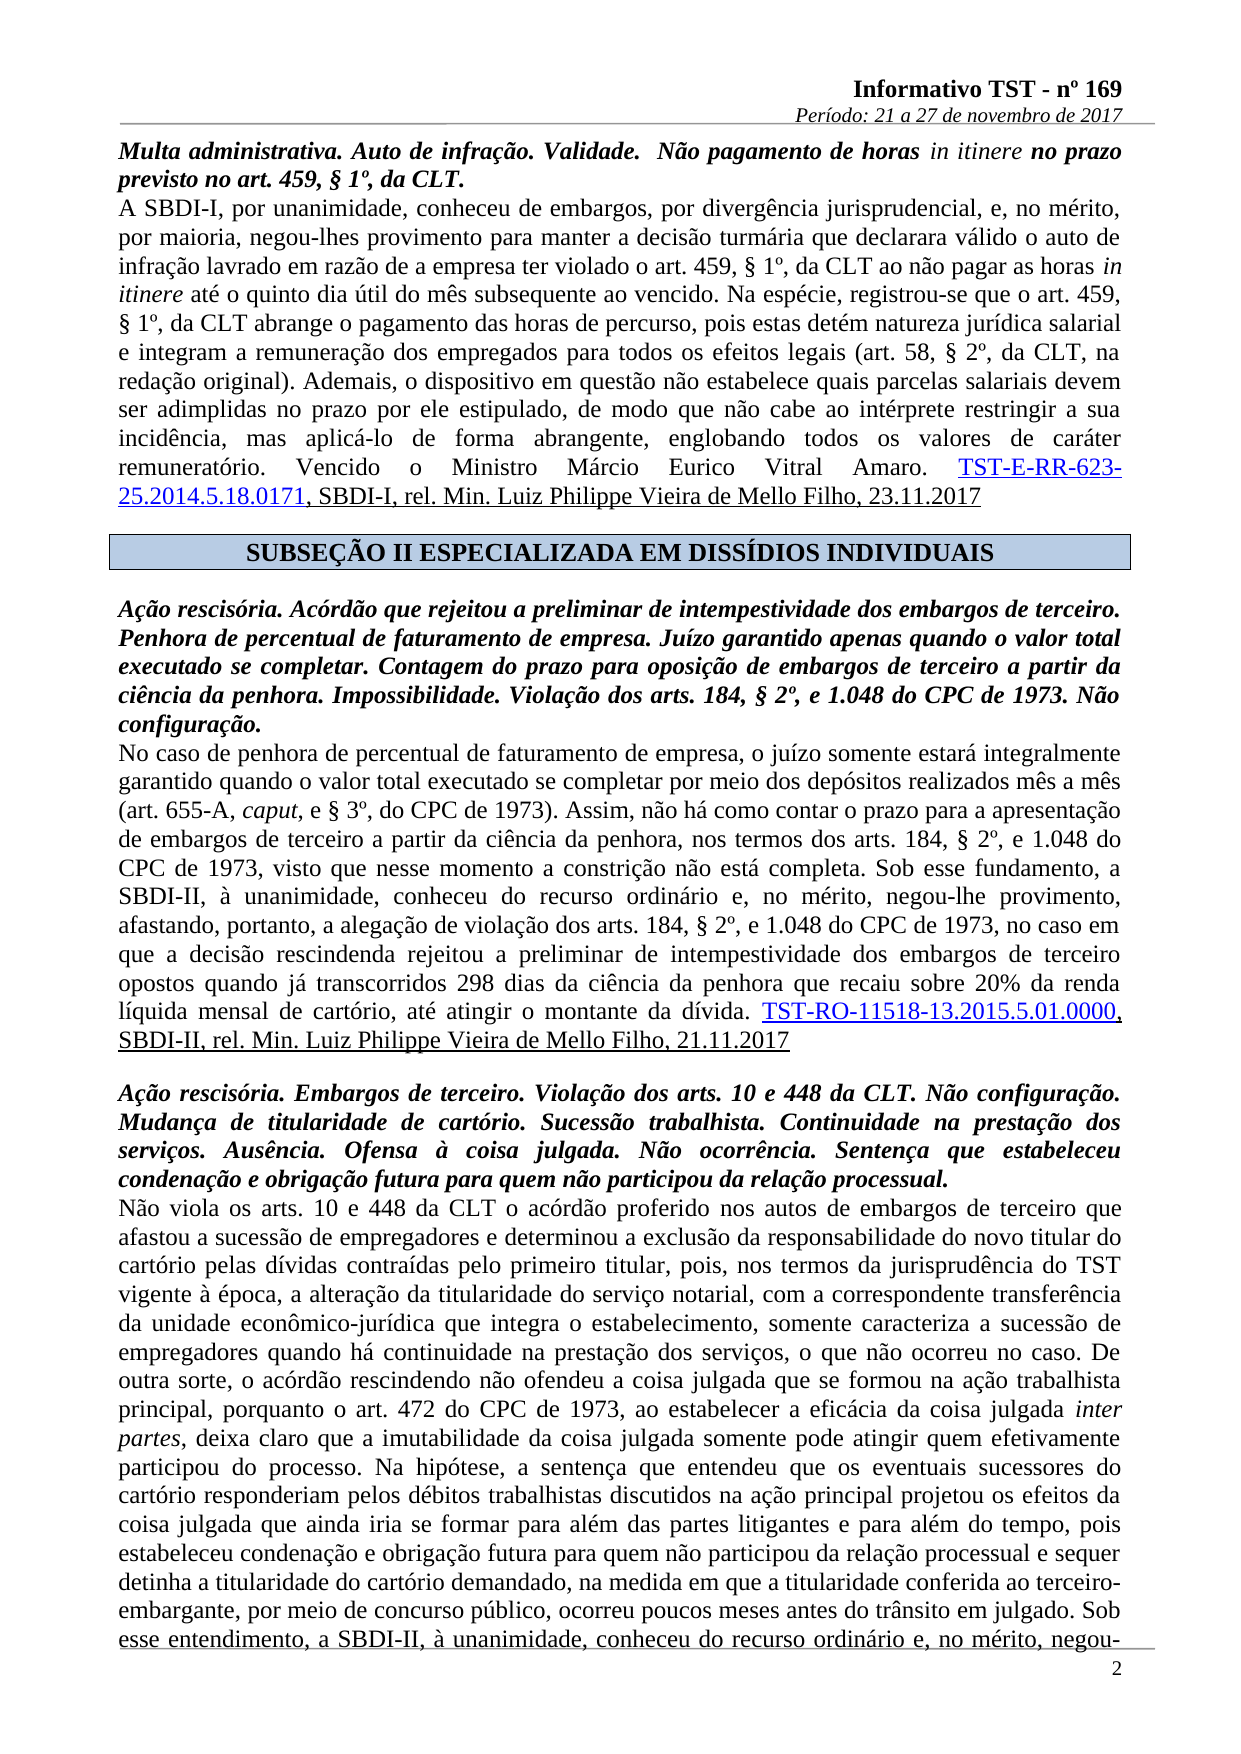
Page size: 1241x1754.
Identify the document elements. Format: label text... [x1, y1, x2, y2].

text Ação rescisória. Acórdão que rejeitou a preliminar de intempestividade dos embargos de terceiro. Penhora de percentual de faturamento de empresa. Juízo garantido apenas quando o valor total executado se completar. Contagem do prazo para oposição de embargos de terceiro a partir da ciência da penhora. Impossibilidade. Violação dos arts. 184, § 2º, e 1.048 do CPC de 1973. Não configuração. [118, 594, 1122, 738]
text No caso de penhora de percentual de faturamento de empresa, o juízo somente estará integralmente garantido quando o valor total executado se completar por meio dos depósitos realizados mês a mês (art. 655-A, caput, e § 3º, do CPC de 1973). Assim, não há como contar o prazo para a apresentação de embargos de terceiro a partir da ciência da penhora, nos termos dos arts. 184, § 2º, e 1.048 do CPC de 1973, visto que nesse momento a constrição não está completa. Sob esse fundamento, a SBDI-II, à unanimidade, conheceu do recurso ordinário e, no mérito, negou-lhe provimento, afastando, portanto, a alegação de violação dos arts. 184, § 2º, e 1.048 do CPC de 1973, no caso em que a decisão rescindenda rejeitou a preliminar de intempestividade dos embargos de terceiro opostos quando já transcorridos 298 dias da ciência da penhora que recaiu sobre 20% da renda líquida mensal de cartório, até atingir o montante da dívida. TST-RO-11518-13.2015.5.01.0000, SBDI-II, rel. Min. Luiz Philippe Vieira de Mello Filho, 21.11.2017 [118, 738, 1122, 1054]
text SUBSEÇÃO II ESPECIALIZADA EM DISSÍDIOS INDIVIDUAIS [110, 535, 1130, 569]
text Multa administrativa. Auto de infração. Validade. Não pagamento de horas in itinere no prazo previsto no art. 459, § 1º, da CLT. [118, 136, 1122, 193]
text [118, 1193, 1122, 1653]
text Ação rescisória. Embargos de terceiro. Violação dos arts. 10 e 448 da CLT. Não configuração. Mudança de titularidade de cartório. Sucessão trabalhista. Continuidade na prestação dos serviços. Ausência. Ofensa à coisa julgada. Não ocorrência. Sentença que estabeleceu condenação e obrigação futura para quem não participou da relação processual. [118, 1078, 1122, 1193]
text A SBDI-I, por unanimidade, conheceu de embargos, por divergência jurisprudencial, e, no mérito, por maioria, negou-lhes provimento para manter a decisão turmária que declarara válido o auto de infração lavrado em razão de a empresa ter violado o art. 459, § 1º, da CLT ao não pagar as horas in itinere até o quinto dia útil do mês subsequente ao vencido. Na espécie, registrou-se que o art. 459, § 1º, da CLT abrange o pagamento das horas de percurso, pois estas detém natureza jurídica salarial e integram a remuneração dos empregados para todos os efeitos legais (art. 58, § 2º, da CLT, na redação original). Ademais, o dispositivo em questão não estabelece quais parcelas salariais devem ser adimplidas no prazo por ele estipulado, de modo que não cabe ao intérprete restringir a sua incidência, mas aplicá-lo de forma abrangente, englobando todos os valores de caráter remuneratório. Vencido o Ministro Márcio Eurico Vitral Amaro. TST-E-RR-623-25.2014.5.18.0171, SBDI-I, rel. Min. Luiz Philippe Vieira de Mello Filho, 23.11.2017 [118, 193, 1122, 509]
